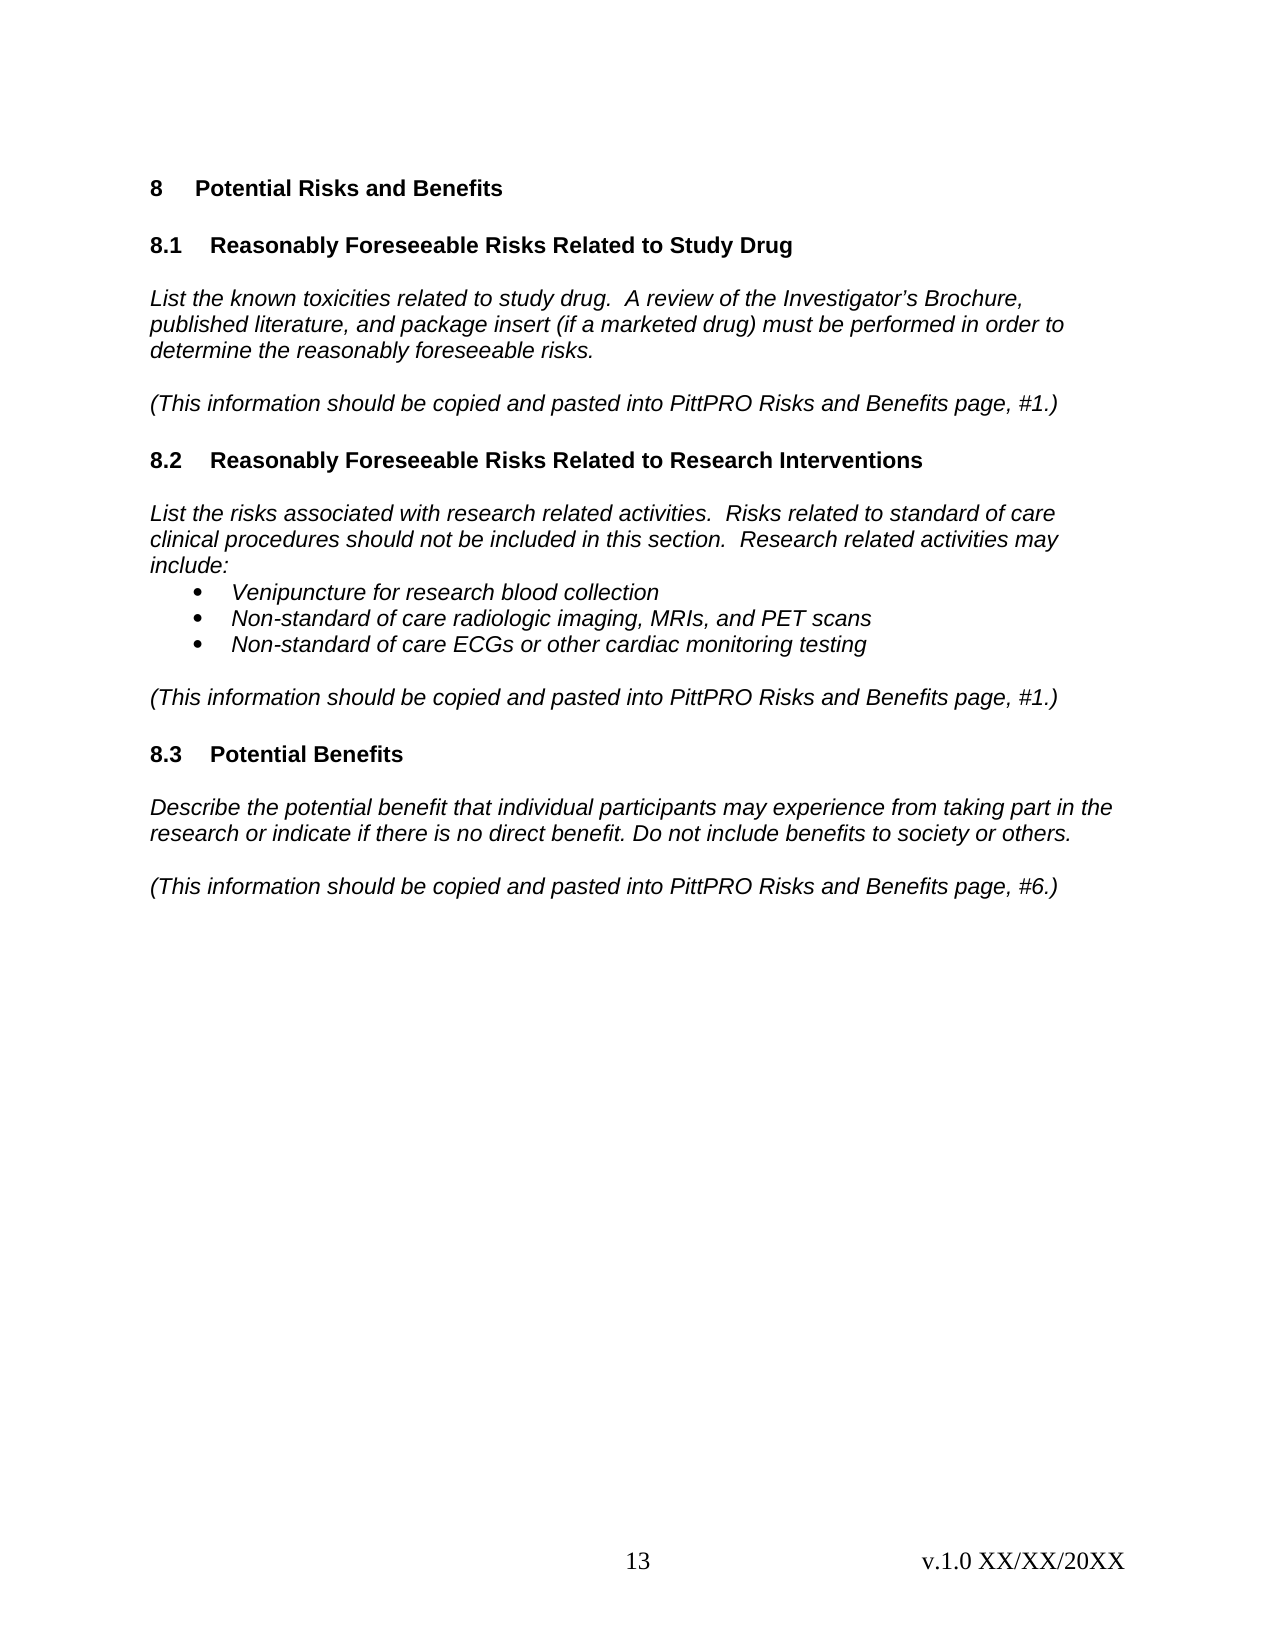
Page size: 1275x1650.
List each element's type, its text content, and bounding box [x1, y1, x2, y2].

text List the known toxicities related to study drug. A review of the Investigator’s Brochure, published literature, and package insert (if a marketed drug) must be performed in order to determine the reasonably foreseeable risks. [150, 284, 1125, 364]
text (This information should be copied and pasted into PittPRO Risks and Benefits page, #6.) [150, 873, 1125, 899]
list Venipuncture for research blood collection [194, 579, 1125, 605]
text Describe the potential benefit that individual participants may experience from taking part in the research or indicate if there is no direct benefit. Do not include benefits to society or others. [150, 794, 1125, 846]
list Non-standard of care ECGs or other cardiac monitoring testing [194, 631, 1125, 658]
subtitle Reasonably Foreseeable Risks Related to Study Drug [150, 232, 1125, 258]
text (This information should be copied and pasted into PittPRO Risks and Benefits page, #1.) [150, 390, 1125, 416]
subtitle Potential Risks and Benefits [150, 175, 1125, 201]
list Non-standard of care radiologic imaging, MRIs, and PET scans [194, 605, 1125, 631]
subtitle Reasonably Foreseeable Risks Related to Research Interventions [150, 447, 1125, 473]
subtitle Potential Benefits [150, 741, 1125, 767]
text (This information should be copied and pasted into PittPRO Risks and Benefits page, #1.) [150, 684, 1125, 710]
text List the risks associated with research related activities. Risks related to standard of care clinical procedures should not be included in this section. Research related activities may include: [150, 499, 1125, 579]
